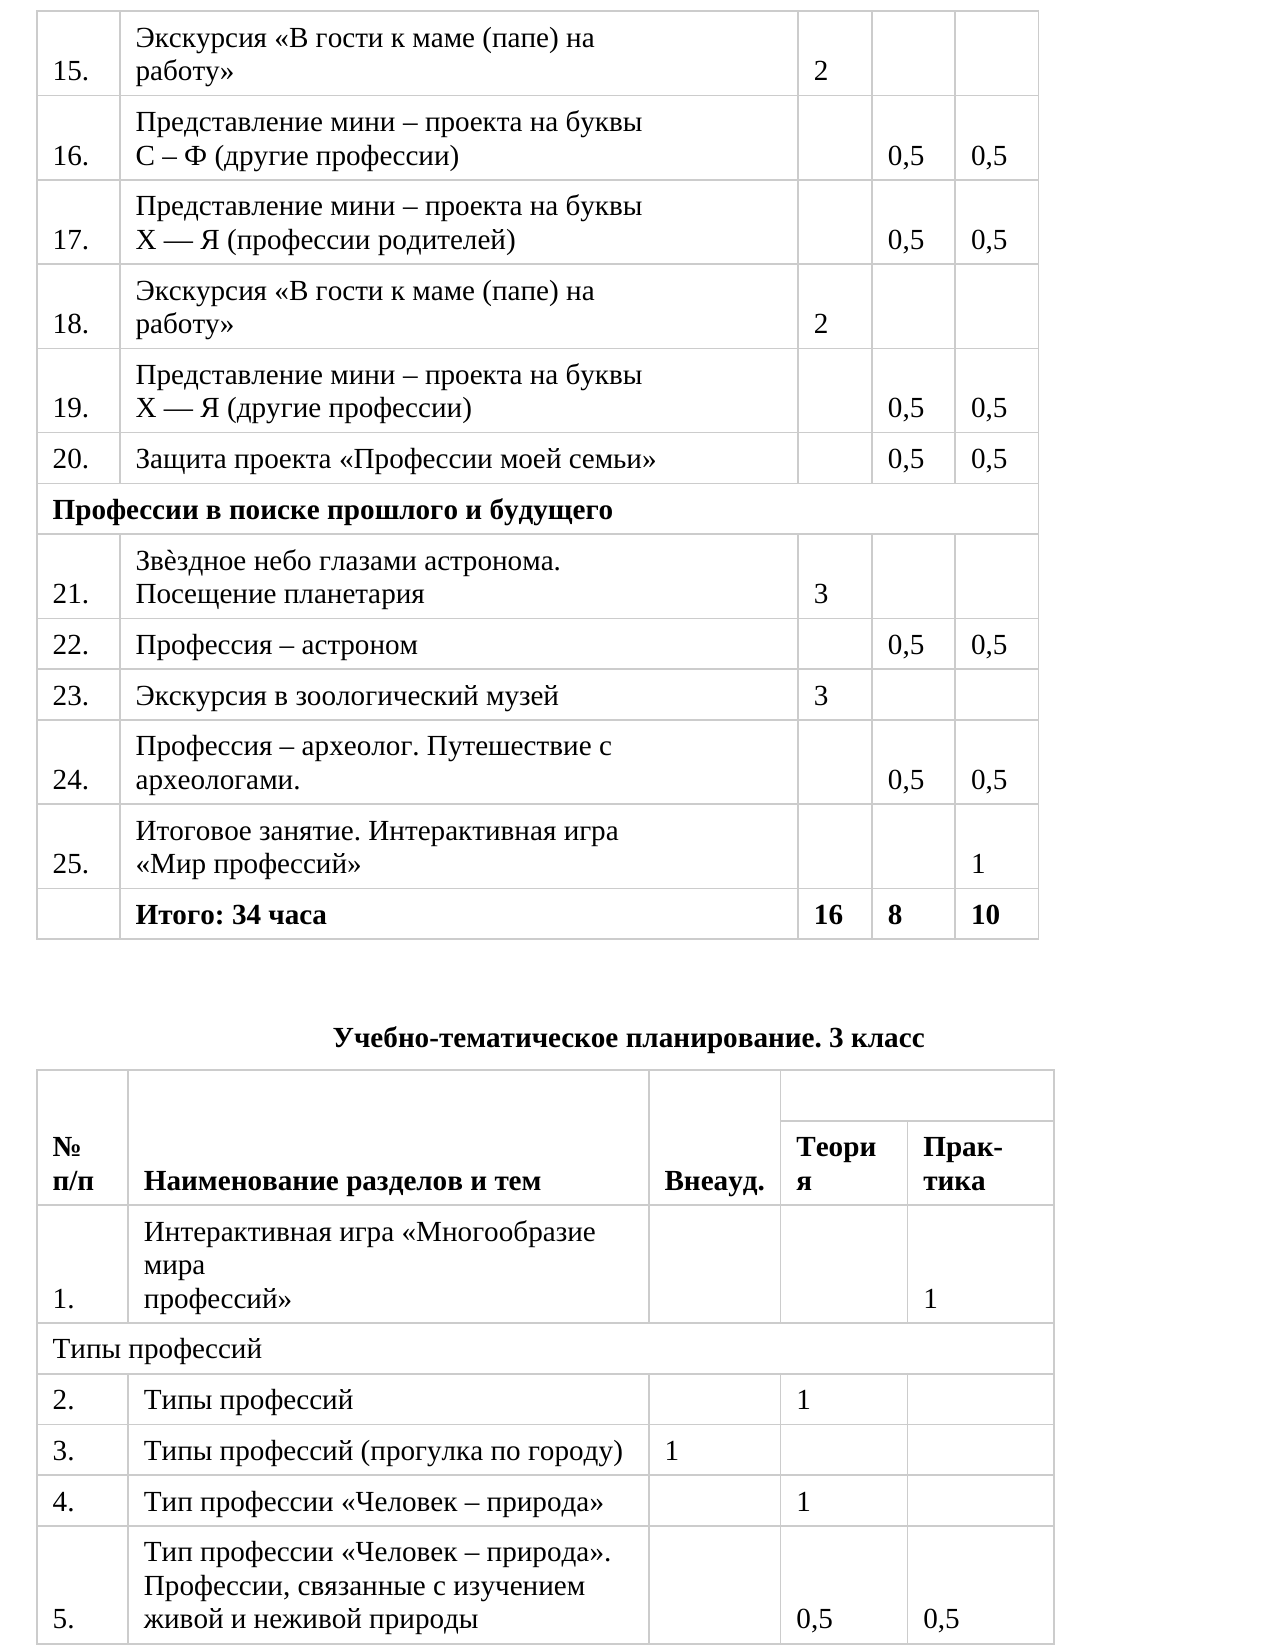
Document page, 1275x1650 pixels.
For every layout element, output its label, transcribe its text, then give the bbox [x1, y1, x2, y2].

table_cell 0,5 [956, 433, 1038, 482]
table_cell [956, 12, 1038, 95]
table_cell 1. [38, 1206, 127, 1322]
table_cell [781, 1206, 907, 1322]
table_cell [873, 265, 954, 347]
table_cell [799, 721, 871, 803]
table_cell 20. [38, 433, 119, 482]
table_cell 16. [38, 96, 119, 179]
table_cell 0,5 [873, 619, 954, 668]
table_cell 0,5 [956, 181, 1038, 263]
table_cell [873, 12, 954, 95]
table_cell [956, 265, 1038, 347]
table_cell [799, 619, 871, 668]
table_cell 16 [799, 889, 871, 938]
table_cell 1 [650, 1425, 780, 1474]
table_cell 17. [38, 181, 119, 263]
table_cell 4. [38, 1476, 127, 1525]
table_cell [956, 670, 1038, 719]
table_cell 1 [781, 1476, 907, 1525]
table_cell 0,5 [873, 349, 954, 432]
table_cell 0,5 [956, 619, 1038, 668]
table_cell Прак- тика [908, 1122, 1053, 1204]
table_cell Тип профессии «Человек – природа». Профессии, связанные с изучением живой и неживой природы [129, 1527, 648, 1643]
table_cell 18. [38, 265, 119, 347]
table_cell 19. [38, 349, 119, 432]
table_cell [799, 181, 871, 263]
table_cell [956, 535, 1038, 617]
table_cell 0,5 [873, 181, 954, 263]
table_cell [650, 1476, 780, 1525]
table_cell [781, 1425, 907, 1474]
table_cell 0,5 [956, 96, 1038, 179]
text Учебно-тематическое планирование. 3 класс [37, 1020, 1227, 1054]
table_cell Профессии в поиске прошлого и будущего [38, 484, 1038, 533]
table_cell Экскурсия «В гости к маме (папе) на работу» [121, 12, 797, 95]
table_cell 25. [38, 805, 119, 887]
table_cell [908, 1476, 1053, 1525]
table_cell [799, 349, 871, 432]
table_cell 3 [799, 535, 871, 617]
table_cell 0,5 [873, 721, 954, 803]
table_cell 0,5 [873, 96, 954, 179]
table_cell Интерактивная игра «Многообразие мира профессий» [129, 1206, 648, 1322]
table_cell [799, 96, 871, 179]
table_cell Защита проекта «Профессии моей семьи» [121, 433, 797, 482]
table_cell 2 [799, 12, 871, 95]
table_cell 1 [908, 1206, 1053, 1322]
table_header [781, 1071, 1053, 1120]
table_cell 0,5 [908, 1527, 1053, 1643]
table_cell 0,5 [781, 1527, 907, 1643]
table_cell 3. [38, 1425, 127, 1474]
table_cell Типы профессий [129, 1375, 648, 1424]
table_cell [38, 889, 119, 938]
table_cell 0,5 [873, 433, 954, 482]
table_cell Типы профессий (прогулка по городу) [129, 1425, 648, 1474]
table_cell 8 [873, 889, 954, 938]
table_header № п/п [38, 1071, 127, 1204]
table_cell 23. [38, 670, 119, 719]
table_cell 2. [38, 1375, 127, 1424]
table_cell 10 [956, 889, 1038, 938]
table_cell Теория [781, 1122, 907, 1204]
table_cell 0,5 [956, 349, 1038, 432]
table_cell 1 [781, 1375, 907, 1424]
table_cell Итого: 34 часа [121, 889, 797, 938]
table_cell Звѐздное небо глазами астронома. Посещение планетария [121, 535, 797, 617]
table_cell [873, 535, 954, 617]
table_cell Профессия – археолог. Путешествие с археологами. [121, 721, 797, 803]
table_cell Экскурсия в зоологический музей [121, 670, 797, 719]
table_cell Тип профессии «Человек – природа» [129, 1476, 648, 1525]
table_cell Профессия – астроном [121, 619, 797, 668]
table_cell 15. [38, 12, 119, 95]
table_cell 22. [38, 619, 119, 668]
table_cell [873, 805, 954, 887]
table_cell [908, 1425, 1053, 1474]
table_cell [799, 433, 871, 482]
table_cell 24. [38, 721, 119, 803]
table_header Наименование разделов и тем [129, 1071, 648, 1204]
table_cell 5. [38, 1527, 127, 1643]
table_cell [650, 1375, 780, 1424]
table_cell Итоговое занятие. Интерактивная игра «Мир профессий» [121, 805, 797, 887]
table_cell [873, 670, 954, 719]
table_cell Представление мини – проекта на буквы Х — Я (другие профессии) [121, 349, 797, 432]
table_cell Типы профессий [38, 1324, 1053, 1373]
table_cell [799, 805, 871, 887]
table_cell [908, 1375, 1053, 1424]
table_header Внеауд. [650, 1071, 780, 1204]
table_cell 1 [956, 805, 1038, 887]
table_cell Экскурсия «В гости к маме (папе) на работу» [121, 265, 797, 347]
table_cell 2 [799, 265, 871, 347]
table_cell 3 [799, 670, 871, 719]
table_cell 0,5 [956, 721, 1038, 803]
table_cell 21. [38, 535, 119, 617]
table_cell Представление мини – проекта на буквы С – Ф (другие профессии) [121, 96, 797, 179]
table_cell Представление мини – проекта на буквы Х — Я (профессии родителей) [121, 181, 797, 263]
table_cell [650, 1206, 780, 1322]
table_cell [650, 1527, 780, 1643]
